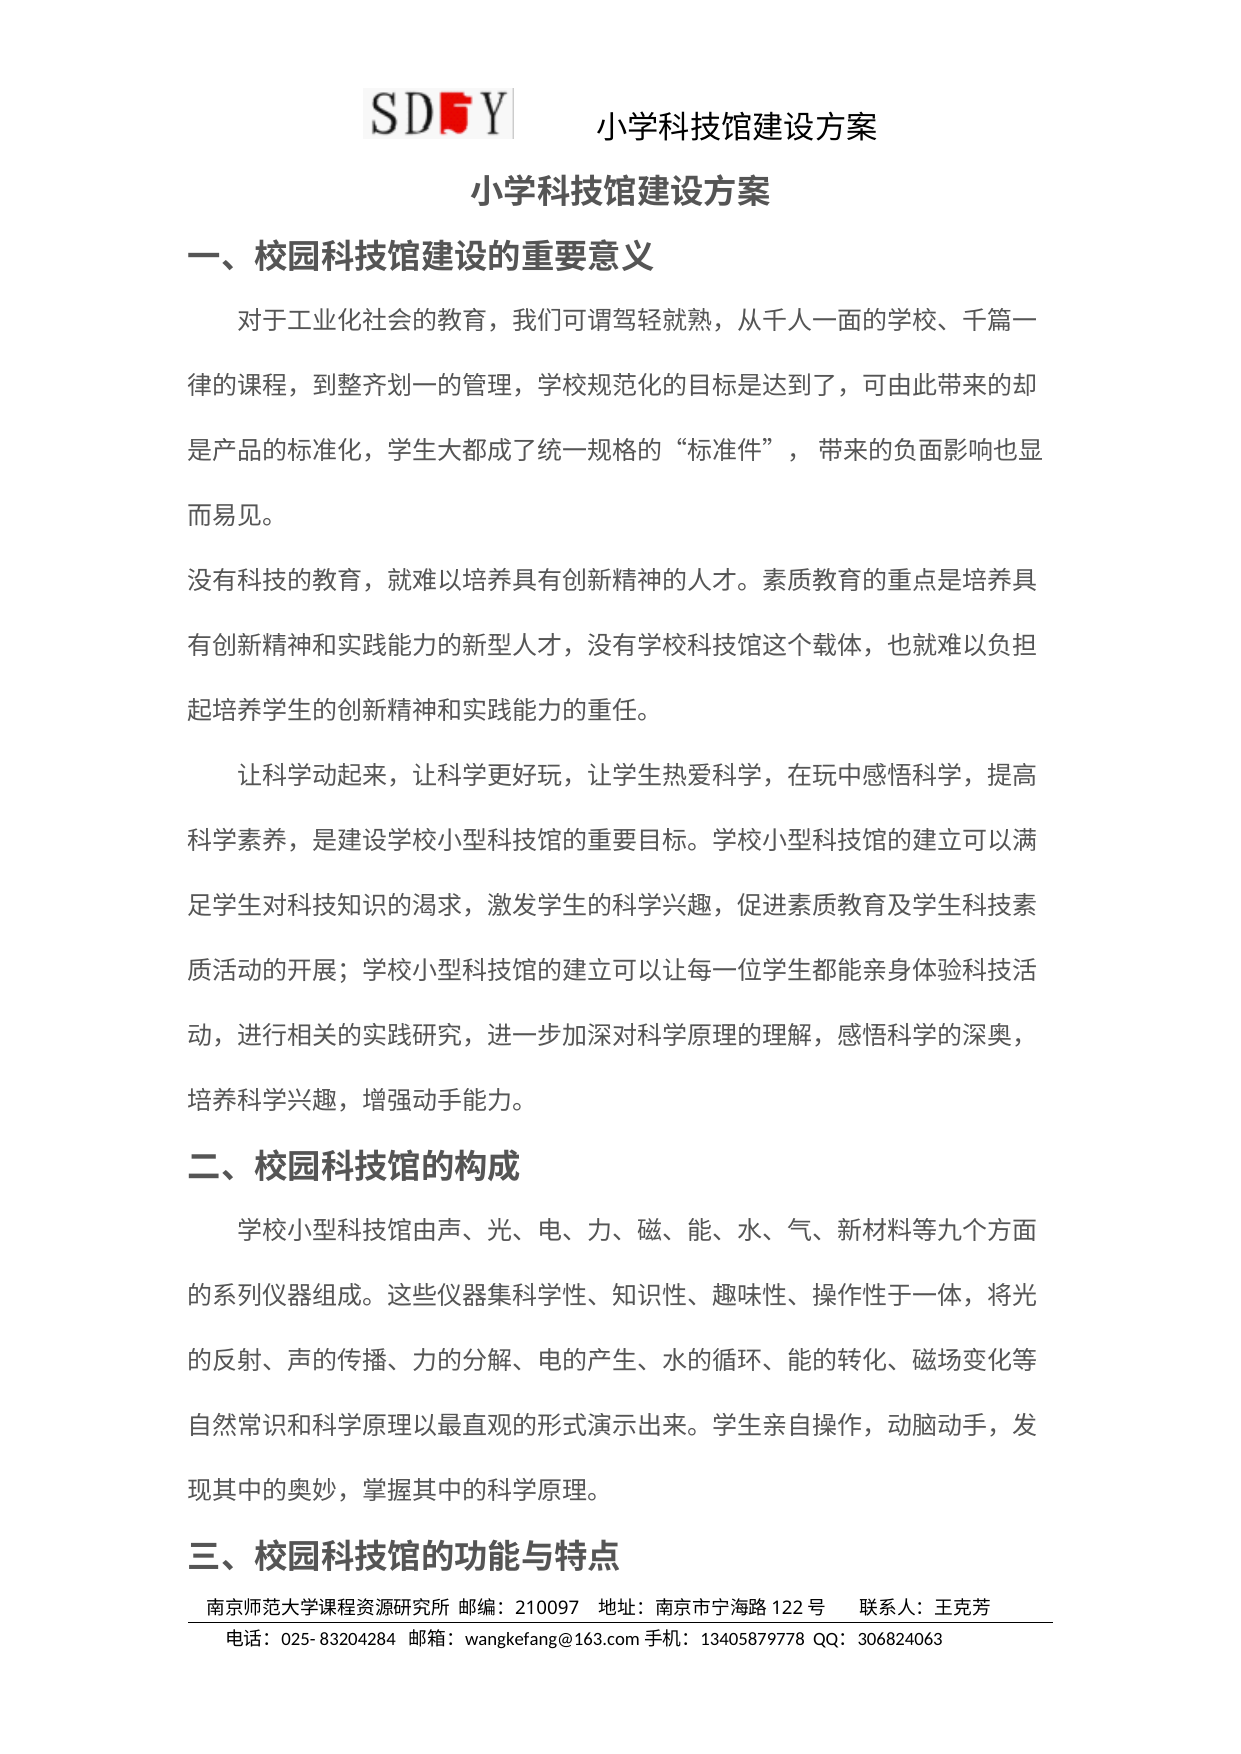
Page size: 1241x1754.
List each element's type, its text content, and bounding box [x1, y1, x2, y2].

text 学校小型科技馆由声、光、电、力、磁、能、水、气、新材料等九个方面的系列仪器组成。这些仪器集科学性、知识性、趣味性、操作性于一体，将光的反射、声的传播、力的分解、电的产生、水的循环、能的转化、磁场变化等自然常识和科学原理以最直观的形式演示出来。学生亲自操作，动脑动手，发现其中的奥妙，掌握其中的科学原理。 [187, 1196, 1053, 1521]
text 三、校园科技馆的功能与特点 [187, 1521, 1053, 1586]
text 没有科技的教育，就难以培养具有创新精神的人才。素质教育的重点是培养具有创新精神和实践能力的新型人才，没有学校科技馆这个载体，也就难以负担起培养学生的创新精神和实践能力的重任。 [187, 546, 1053, 741]
picture [363, 88, 515, 139]
text 让科学动起来，让科学更好玩，让学生热爱科学，在玩中感悟科学，提高科学素养，是建设学校小型科技馆的重要目标。学校小型科技馆的建立可以满足学生对科技知识的渴求，激发学生的科学兴趣，促进素质教育及学生科技素质活动的开展；学校小型科技馆的建立可以让每一位学生都能亲身体验科技活动，进行相关的实践研究，进一步加深对科学原理的理解，感悟科学的深奥，培养科学兴趣，增强动手能力。 [187, 741, 1053, 1131]
text 对于工业化社会的教育，我们可谓驾轻就熟，从千人一面的学校、千篇一律的课程，到整齐划一的管理，学校规范化的目标是达到了，可由此带来的却是产品的标准化，学生大都成了统一规格的“标准件”， 带来的负面影响也显而易见。 [187, 286, 1053, 546]
text 小学科技馆建设方案 [187, 156, 1053, 221]
text 一、校园科技馆建设的重要意义 [187, 221, 1053, 286]
text 二、校园科技馆的构成 [187, 1131, 1053, 1196]
